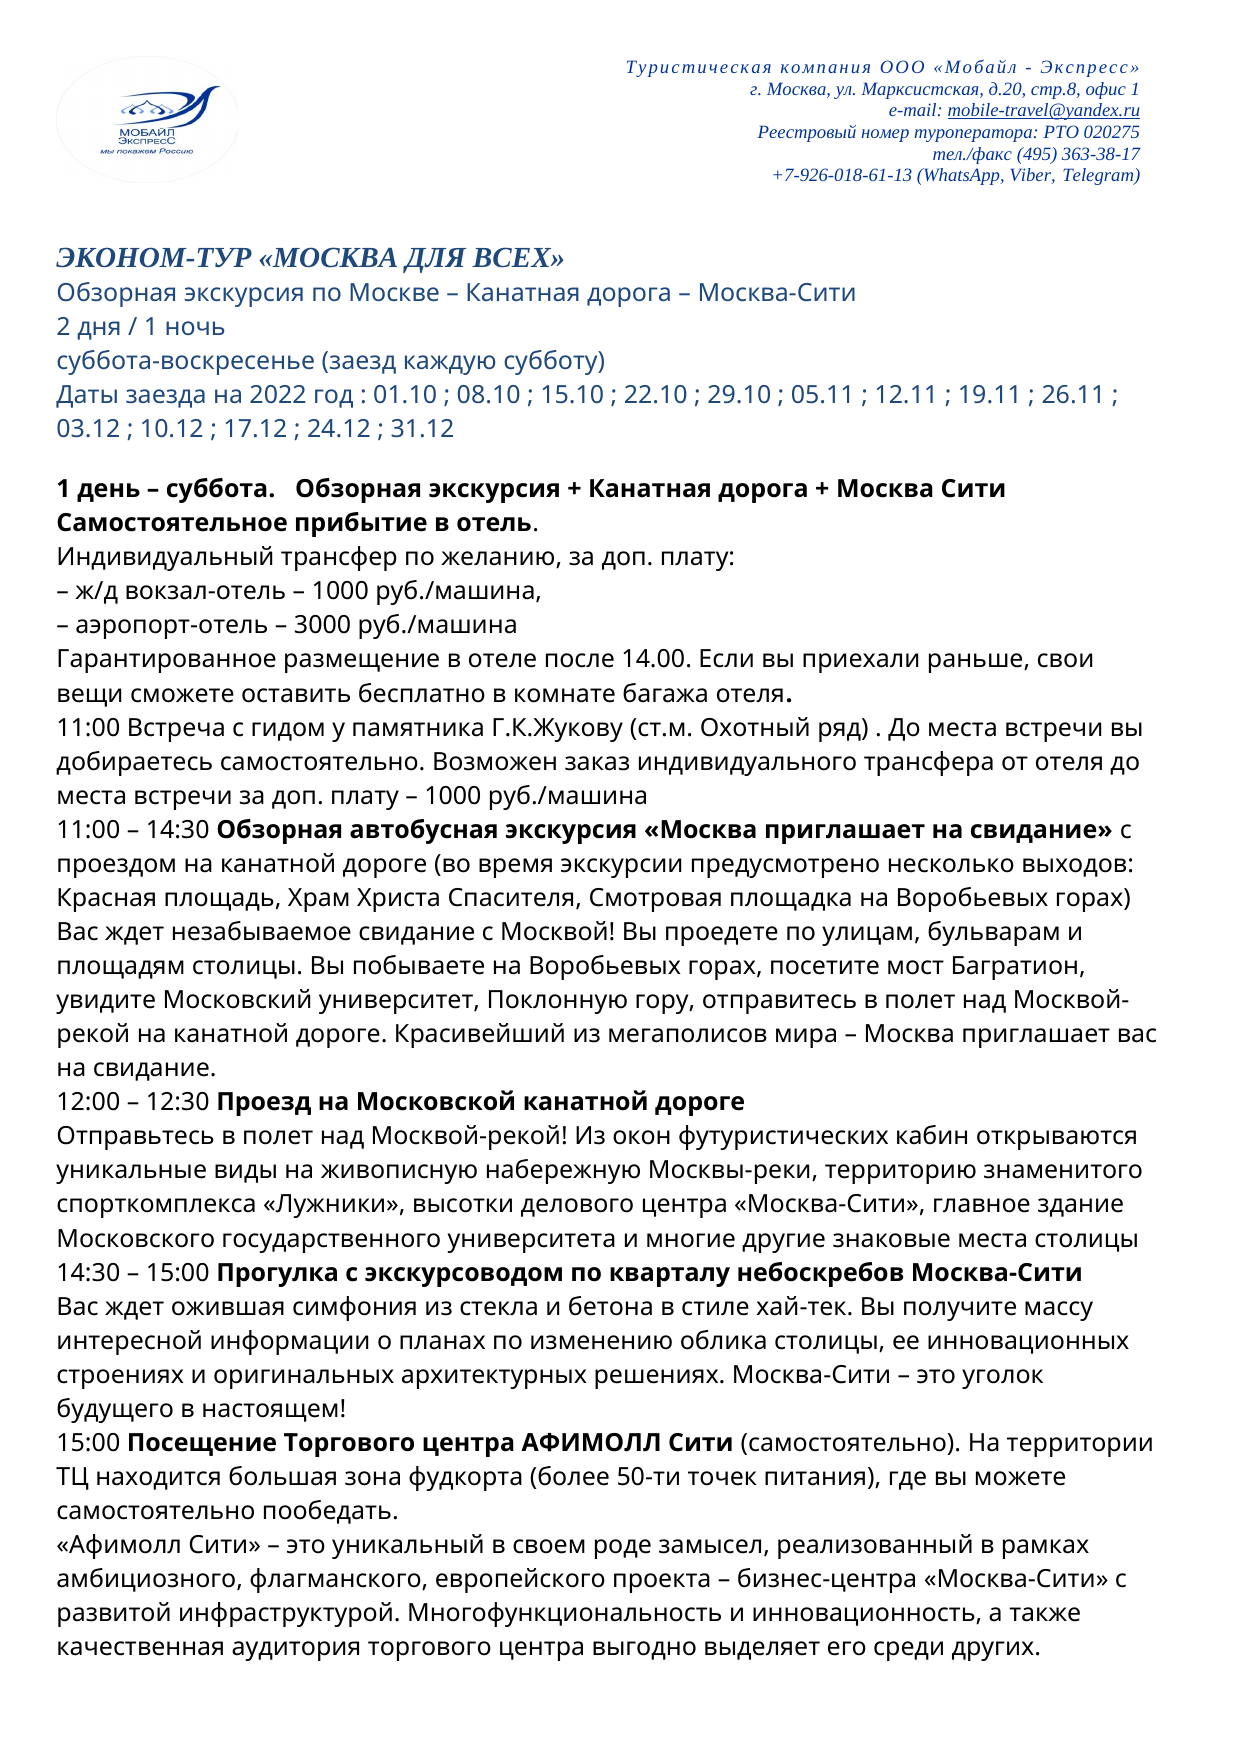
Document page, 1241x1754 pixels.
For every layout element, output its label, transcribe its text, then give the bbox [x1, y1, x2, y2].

text ЭКОНОМ-ТУР «МОСКВА ДЛЯ ВСЕХ» [56, 241, 1162, 274]
table_header Туристическая компания ООО «Мобайл - Экспресс» г. Москва, ул. Марксистская, д.20, стр.8, офис 1 e-mail: mobile-travel@yandex.ru Реестровый номер туроператора: РТО 020275 тел./факс (495) 363-38-17 +7-926-018-61-13 (WhatsApp, Viber, Telegram) [363, 56, 1151, 186]
picture [56, 56, 238, 183]
text Обзорная экскурсия по Москве – Канатная дорога – Москва-Сити 2 дня / 1 ночь суббота-воскресенье (заезд каждую субботу) Даты заезда на 2022 год : 01.10 ; 08.10 ; 15.10 ; 22.10 ; 29.10 ; 05.11 ; 12.11 ; 19.11 ; 26.11 ; 03.12 ; 10.12 ; 17.12 ; 24.12 ; 31.12 [226, 274, 1162, 444]
table_header [45, 56, 363, 186]
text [56, 471, 1162, 1663]
